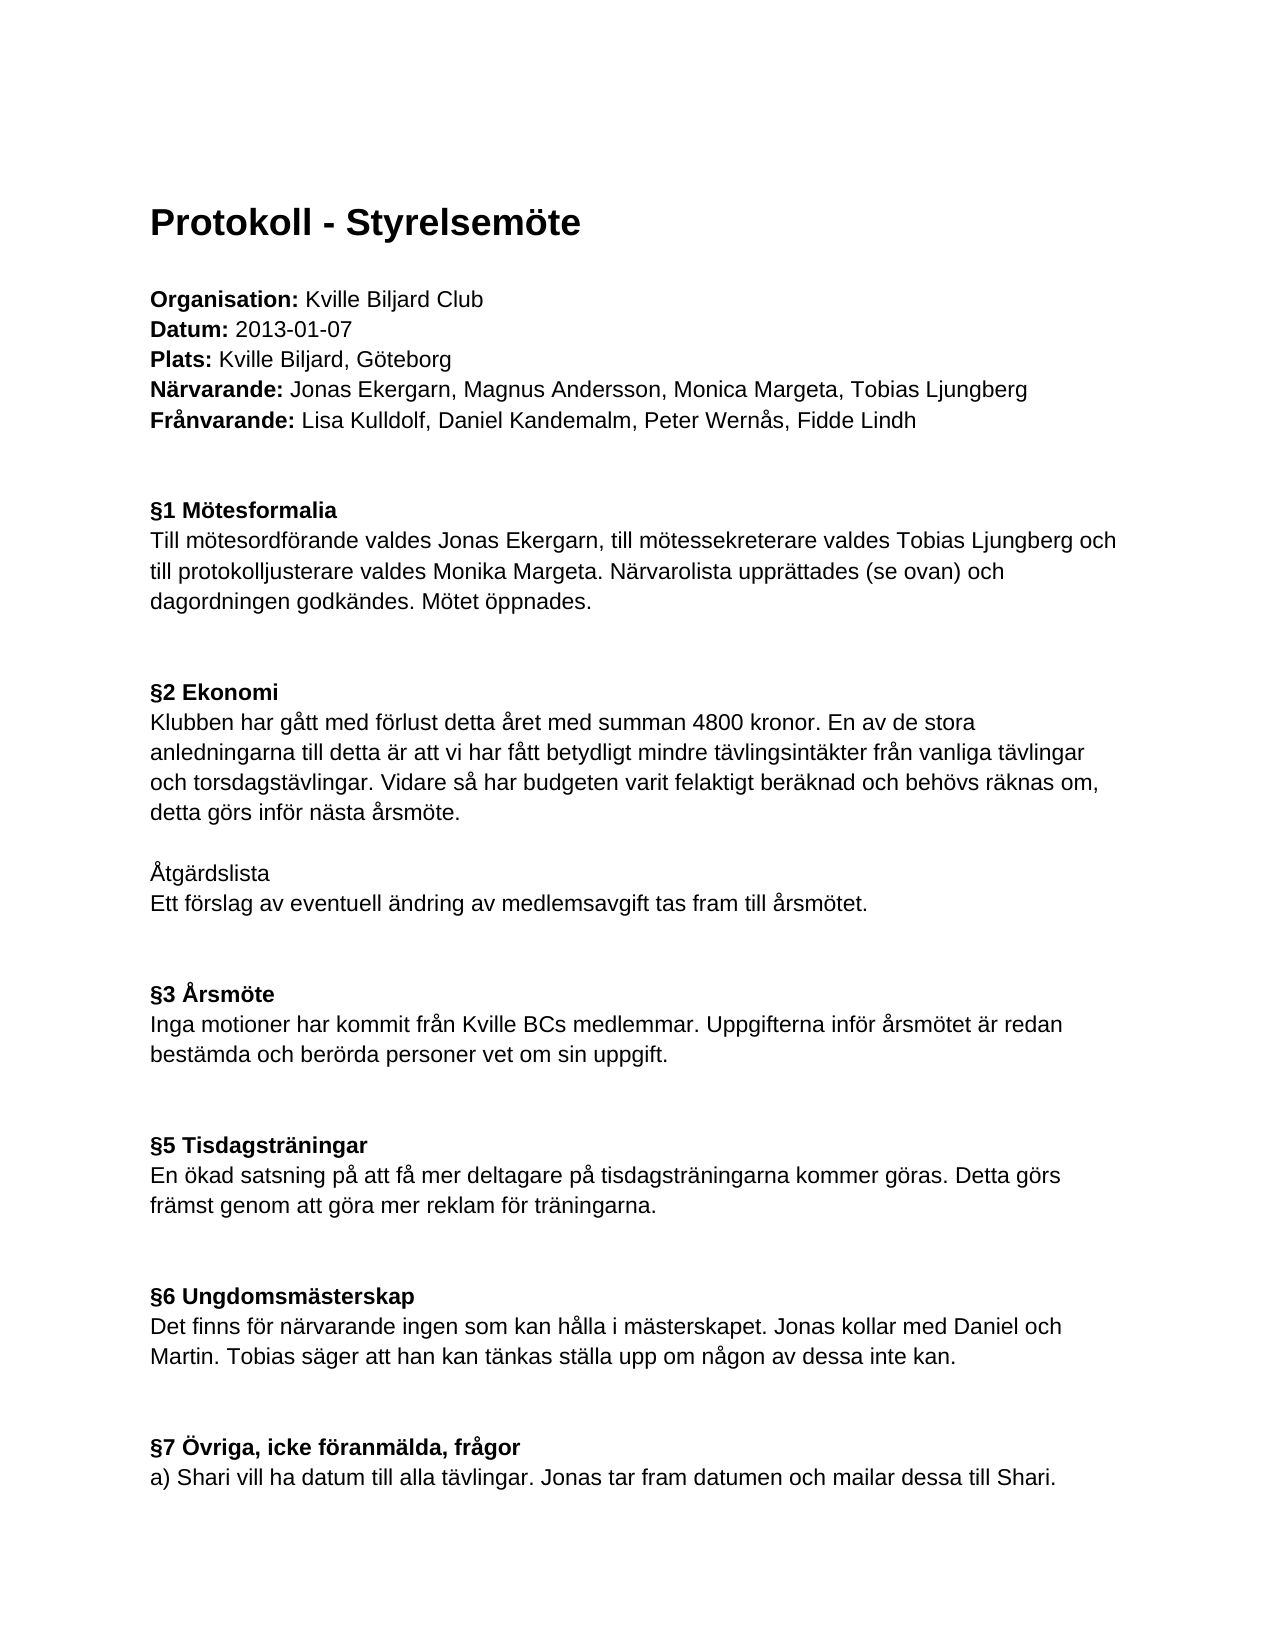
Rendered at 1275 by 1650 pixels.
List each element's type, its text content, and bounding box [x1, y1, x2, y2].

text §7 Övriga, icke föranmälda, frågor [150, 1434, 1125, 1460]
subtitle Protokoll - Styrelsemöte [150, 200, 1125, 243]
text Datum: 2013-01-07 [150, 316, 1125, 342]
text Det finns för närvarande ingen som kan hålla i mästerskapet. Jonas kollar med Daniel och Martin. Tobias säger att han kan tänkas ställa upp om någon av dessa inte kan. [150, 1313, 1125, 1369]
text Ett förslag av eventuell ändring av medlemsavgift tas fram till årsmötet. [150, 890, 1125, 916]
text §5 Tisdagsträningar [150, 1132, 1125, 1158]
text Plats: Kville Biljard, Göteborg [150, 346, 1125, 373]
text Frånvarande: Lisa Kulldolf, Daniel Kandemalm, Peter Wernås, Fidde Lindh [150, 407, 1125, 433]
text a) Shari vill ha datum till alla tävlingar. Jonas tar fram datumen och mailar dessa till Shari. [150, 1464, 1125, 1490]
text Klubben har gått med förlust detta året med summan 4800 kronor. En av de stora anledningarna till detta är att vi har fått betydligt mindre tävlingsintäkter från vanliga tävlingar och torsdagstävlingar. Vidare så har budgeten varit felaktigt beräknad och behövs räknas om, detta görs inför nästa årsmöte. [150, 709, 1125, 826]
text Närvarande: Jonas Ekergarn, Magnus Andersson, Monica Margeta, Tobias Ljungberg [150, 376, 1125, 403]
text §6 Ungdomsmästerskap [150, 1283, 1125, 1309]
text Inga motioner har kommit från Kville BCs medlemmar. Uppgifterna inför årsmötet är redan bestämda och berörda personer vet om sin uppgift. [150, 1011, 1125, 1067]
text §3 Årsmöte [150, 981, 1125, 1007]
text Organisation: Kville Biljard Club [150, 286, 1125, 312]
text §2 Ekonomi [150, 678, 1125, 705]
text Till mötesordförande valdes Jonas Ekergarn, till mötessekreterare valdes Tobias Ljungberg och till protokolljusterare valdes Monika Margeta. Närvarolista upprättades (se ovan) och dagordningen godkändes. Mötet öppnades. [150, 527, 1125, 614]
text En ökad satsning på att få mer deltagare på tisdagsträningarna kommer göras. Detta görs främst genom att göra mer reklam för träningarna. [150, 1162, 1125, 1218]
text §1 Mötesformalia [150, 497, 1125, 524]
text Åtgärdslista [150, 860, 1125, 886]
